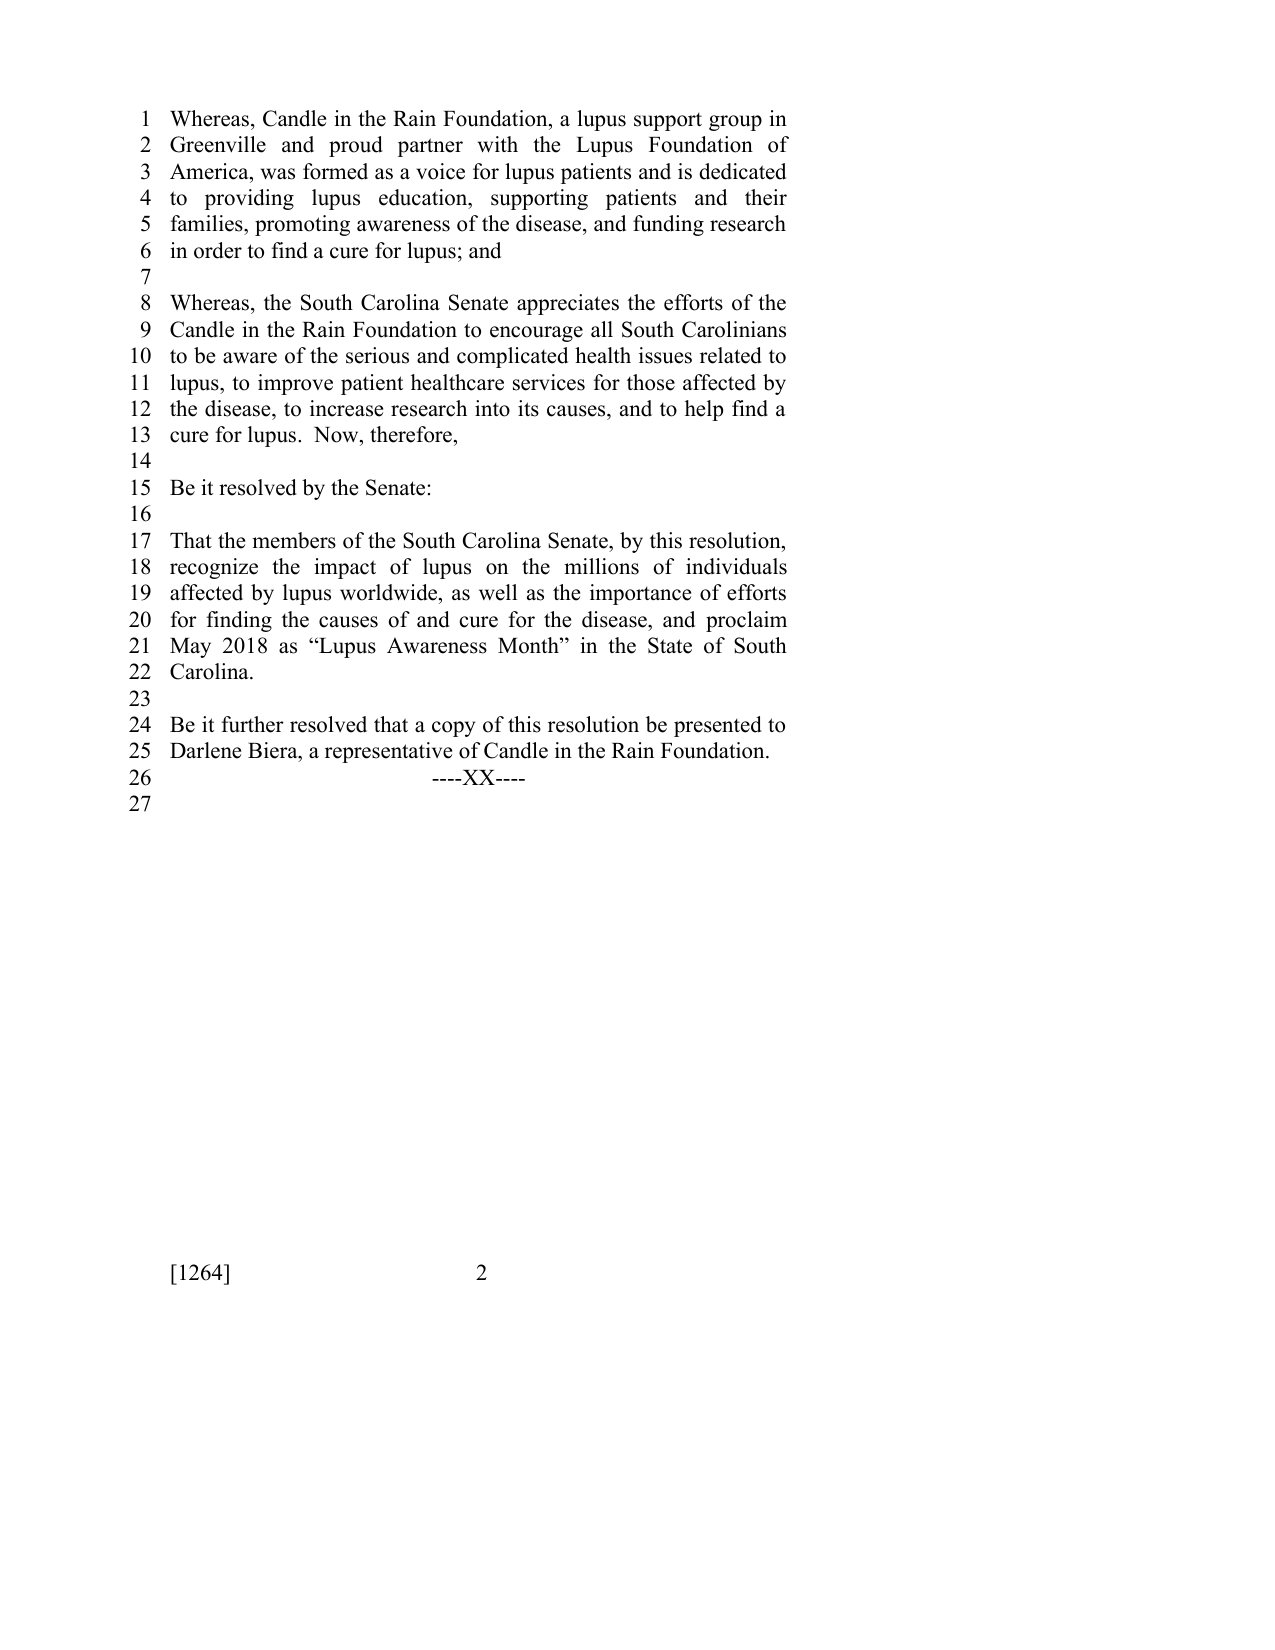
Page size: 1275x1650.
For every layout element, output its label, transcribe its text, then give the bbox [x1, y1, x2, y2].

text Whereas, Candle in the Rain Foundation, a lupus support group in Greenville and proud partner with the Lupus Foundation of America, was formed as a voice for lupus patients and is dedicated to providing lupus education, supporting patients and their families, promoting awareness of the disease, and funding research in order to find a cure for lupus; and [169, 105, 787, 263]
text Be it resolved by the Senate: [169, 474, 787, 500]
text Be it further resolved that a copy of this resolution be presented to Darlene Biera, a representative of Candle in the Rain Foundation. [169, 711, 787, 764]
text That the members of the South Carolina Senate, by this resolution, recognize the impact of lupus on the millions of individuals affected by lupus worldwide, as well as the importance of efforts for finding the causes of and cure for the disease, and proclaim May 2018 as “Lupus Awareness Month” in the State of South Carolina. [169, 527, 787, 685]
text ----XX---- [169, 764, 787, 790]
text Whereas, the South Carolina Senate appreciates the efforts of the Candle in the Rain Foundation to encourage all South Carolinians to be aware of the serious and complicated health issues related to lupus, to improve patient healthcare services for those affected by the disease, to increase research into its causes, and to help find a cure for lupus. Now, therefore, [169, 289, 787, 448]
